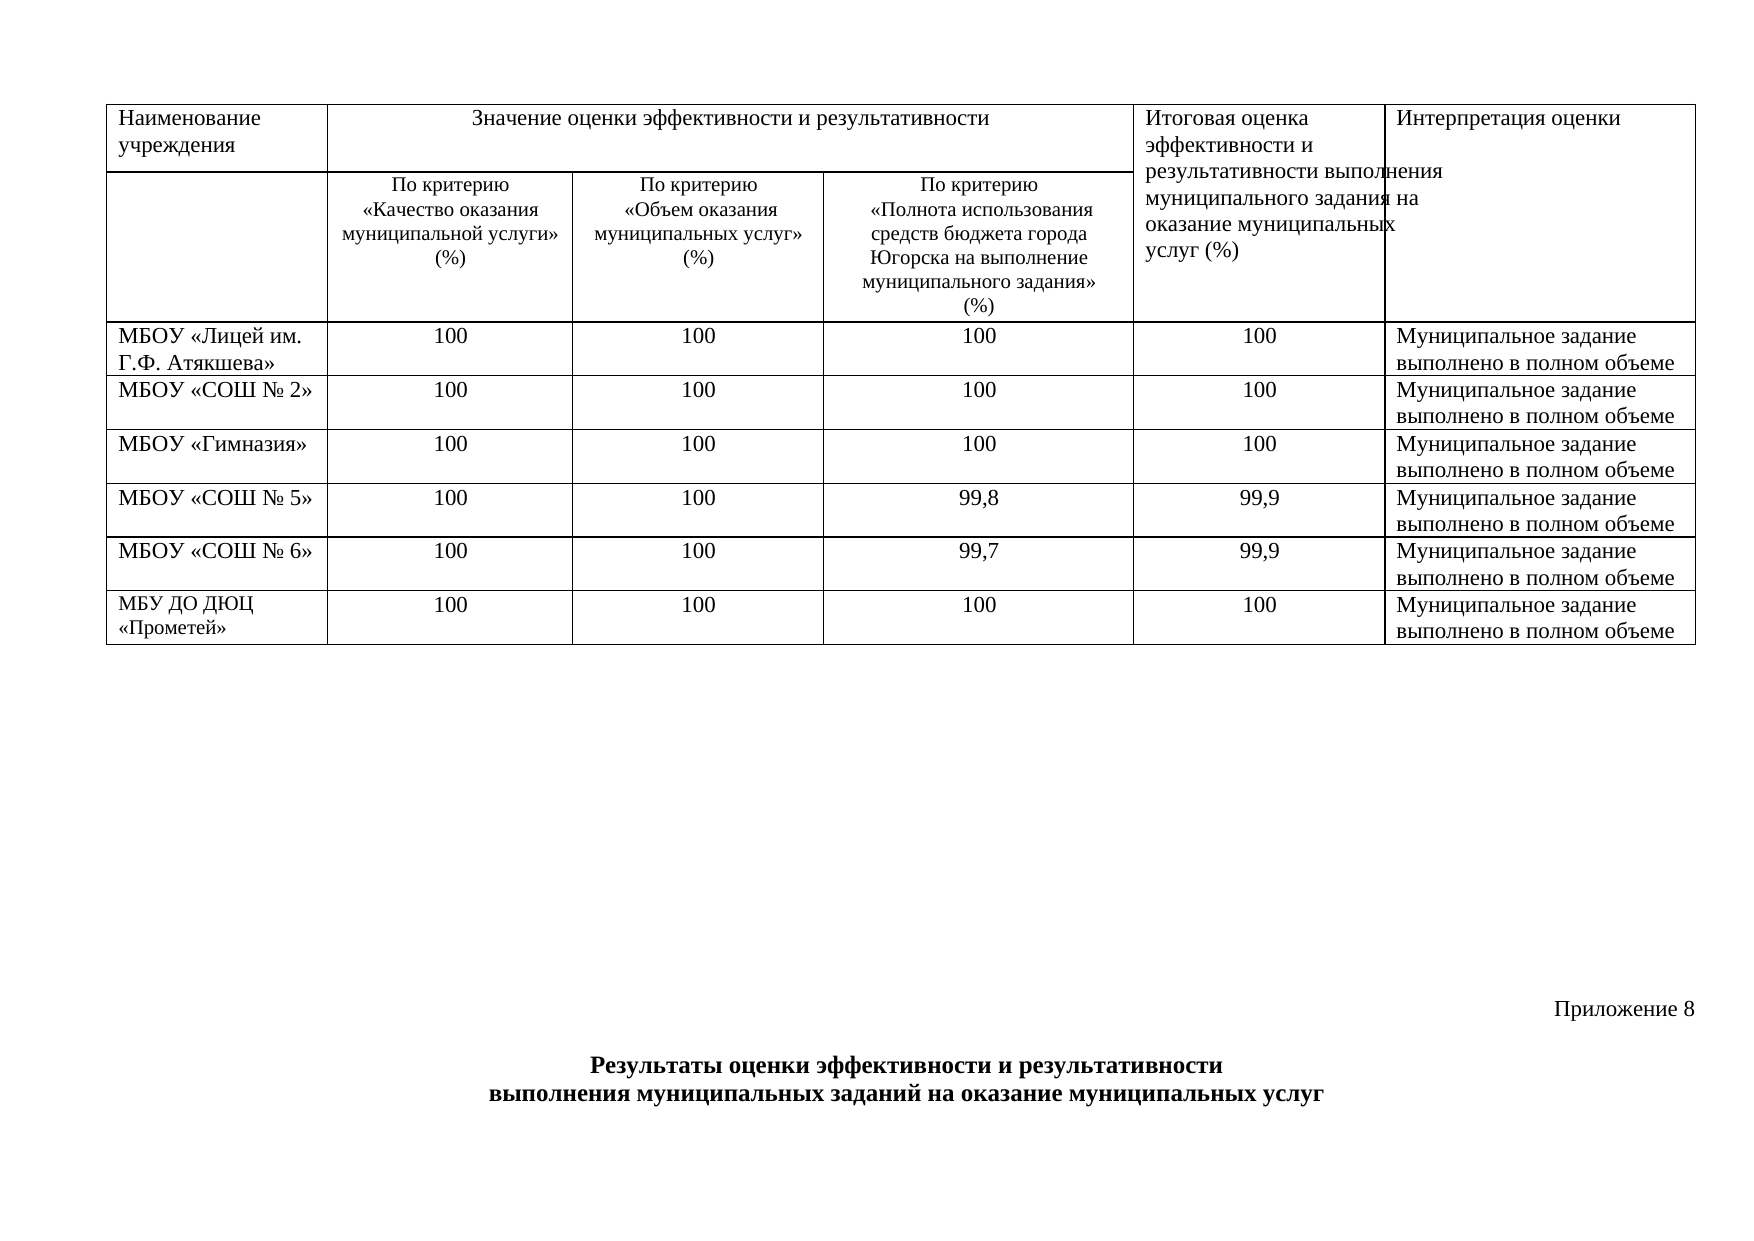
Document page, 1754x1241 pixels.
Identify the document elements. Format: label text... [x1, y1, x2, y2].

table_cell Муниципальное задание выполнено в полном объеме [1386, 430, 1695, 483]
table_cell 100 [573, 430, 823, 483]
table_cell МБОУ «СОШ № 6» [107, 538, 327, 590]
table_cell 100 [328, 430, 572, 483]
table_cell Муниципальное задание выполнено в полном объеме [1386, 538, 1695, 590]
text выполнения муниципальных заданий на оказание муниципальных услуг [118, 1078, 1695, 1107]
table_cell 99,9 [1134, 484, 1384, 536]
table_cell Муниципальное задание выполнено в полном объеме [1386, 484, 1695, 536]
table_cell 99,8 [824, 484, 1133, 536]
table_cell 100 [824, 323, 1133, 375]
table_cell Муниципальное задание выполнено в полном объеме [1386, 591, 1695, 644]
table_cell 100 [573, 376, 823, 429]
table_cell 100 [328, 376, 572, 429]
table_cell МБУ ДО ДЮЦ «Прометей» [107, 591, 327, 644]
table_cell По критерию «Объем оказания муниципальных услуг» (%) [573, 173, 823, 321]
table_cell 100 [824, 430, 1133, 483]
text Приложение 8 [118, 995, 1695, 1021]
table_header Значение оценки эффективности и результативности [328, 105, 1133, 171]
table_cell 100 [328, 323, 572, 375]
table_cell 100 [1134, 323, 1384, 375]
table_cell МБОУ «Гимназия» [107, 430, 327, 483]
table_cell Муниципальное задание выполнено в полном объеме [1386, 323, 1695, 375]
table_cell [107, 173, 327, 321]
table_cell 100 [328, 591, 572, 644]
text Результаты оценки эффективности и результативности [118, 1050, 1695, 1078]
table_cell 100 [1134, 430, 1384, 483]
table_cell 100 [1134, 376, 1384, 429]
table_cell 100 [328, 484, 572, 536]
table_cell МБОУ «СОШ № 5» [107, 484, 327, 536]
table_cell 100 [824, 591, 1133, 644]
table_cell 100 [573, 591, 823, 644]
table_cell МБОУ «СОШ № 2» [107, 376, 327, 429]
table_cell 100 [1134, 591, 1384, 644]
table_cell По критерию «Качество оказания муниципальной услуги» (%) [328, 173, 572, 321]
table_cell 99,9 [1134, 538, 1384, 590]
table_cell 100 [328, 538, 572, 590]
table_cell 100 [573, 323, 823, 375]
table_header Наименование учреждения [107, 105, 327, 171]
table_header Интерпретация оценки [1386, 105, 1695, 321]
table_cell 100 [824, 376, 1133, 429]
table_cell 100 [573, 538, 823, 590]
table_cell МБОУ «Лицей им. Г.Ф. Атякшева» [107, 323, 327, 375]
table_cell По критерию «Полнота использования средств бюджета города Югорска на выполнение муниципального задания» (%) [824, 173, 1133, 321]
table_cell 100 [573, 484, 823, 536]
table_cell Муниципальное задание выполнено в полном объеме [1386, 376, 1695, 429]
table_cell 99,7 [824, 538, 1133, 590]
table_header Итоговая оценка эффективности и результативности выполнения муниципального задания на оказание муниципальных услуг (%) [1134, 105, 1384, 321]
